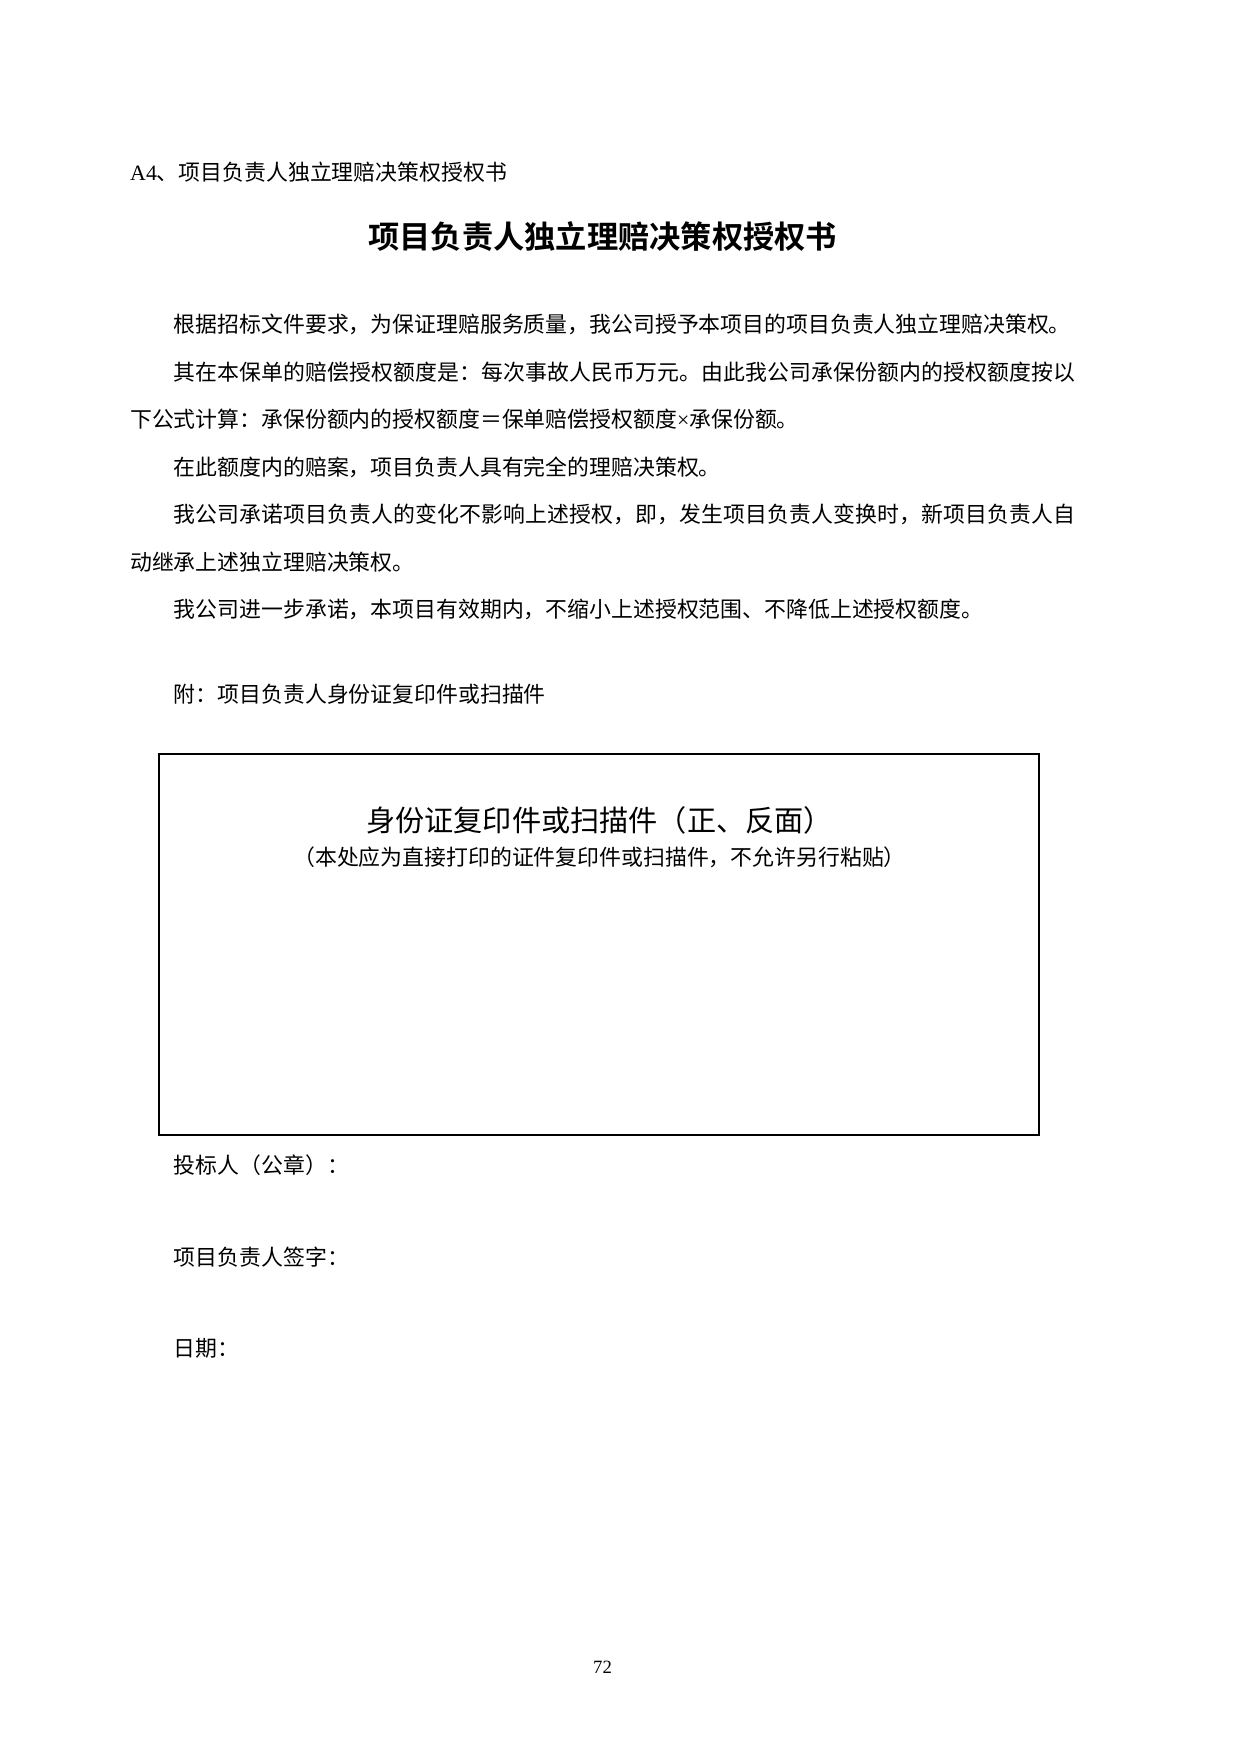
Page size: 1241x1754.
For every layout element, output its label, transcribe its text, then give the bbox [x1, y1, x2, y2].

text 投标人（公章）： [130, 792, 1075, 1180]
text 其在本保单的赔偿授权额度是：每次事故人民币万元。由此我公司承保份额内的授权额度按以下公式计算：承保份额内的授权额度＝保单赔偿授权额度×承保份额。 [130, 355, 1075, 434]
text 附：项目负责人身份证复印件或扫描件 [130, 677, 1075, 709]
text 日期： [130, 1325, 1075, 1363]
text 项目负责人独立理赔决策权授权书 [130, 212, 1075, 257]
text 我公司承诺项目负责人的变化不影响上述授权，即，发生项目负责人变换时，新项目负责人自动继承上述独立理赔决策权。 [130, 497, 1075, 576]
text 我公司进一步承诺，本项目有效期内，不缩小上述授权范围、不降低上述授权额度。 [130, 592, 1075, 624]
text 根据招标文件要求，为保证理赔服务质量，我公司授予本项目的项目负责人独立理赔决策权。 [130, 307, 1075, 339]
text A4、项目负责人独立理赔决策权授权书 [130, 155, 1075, 187]
text 在此额度内的赔案，项目负责人具有完全的理赔决策权。 [130, 450, 1075, 481]
text 项目负责人签字： [130, 1240, 1075, 1272]
